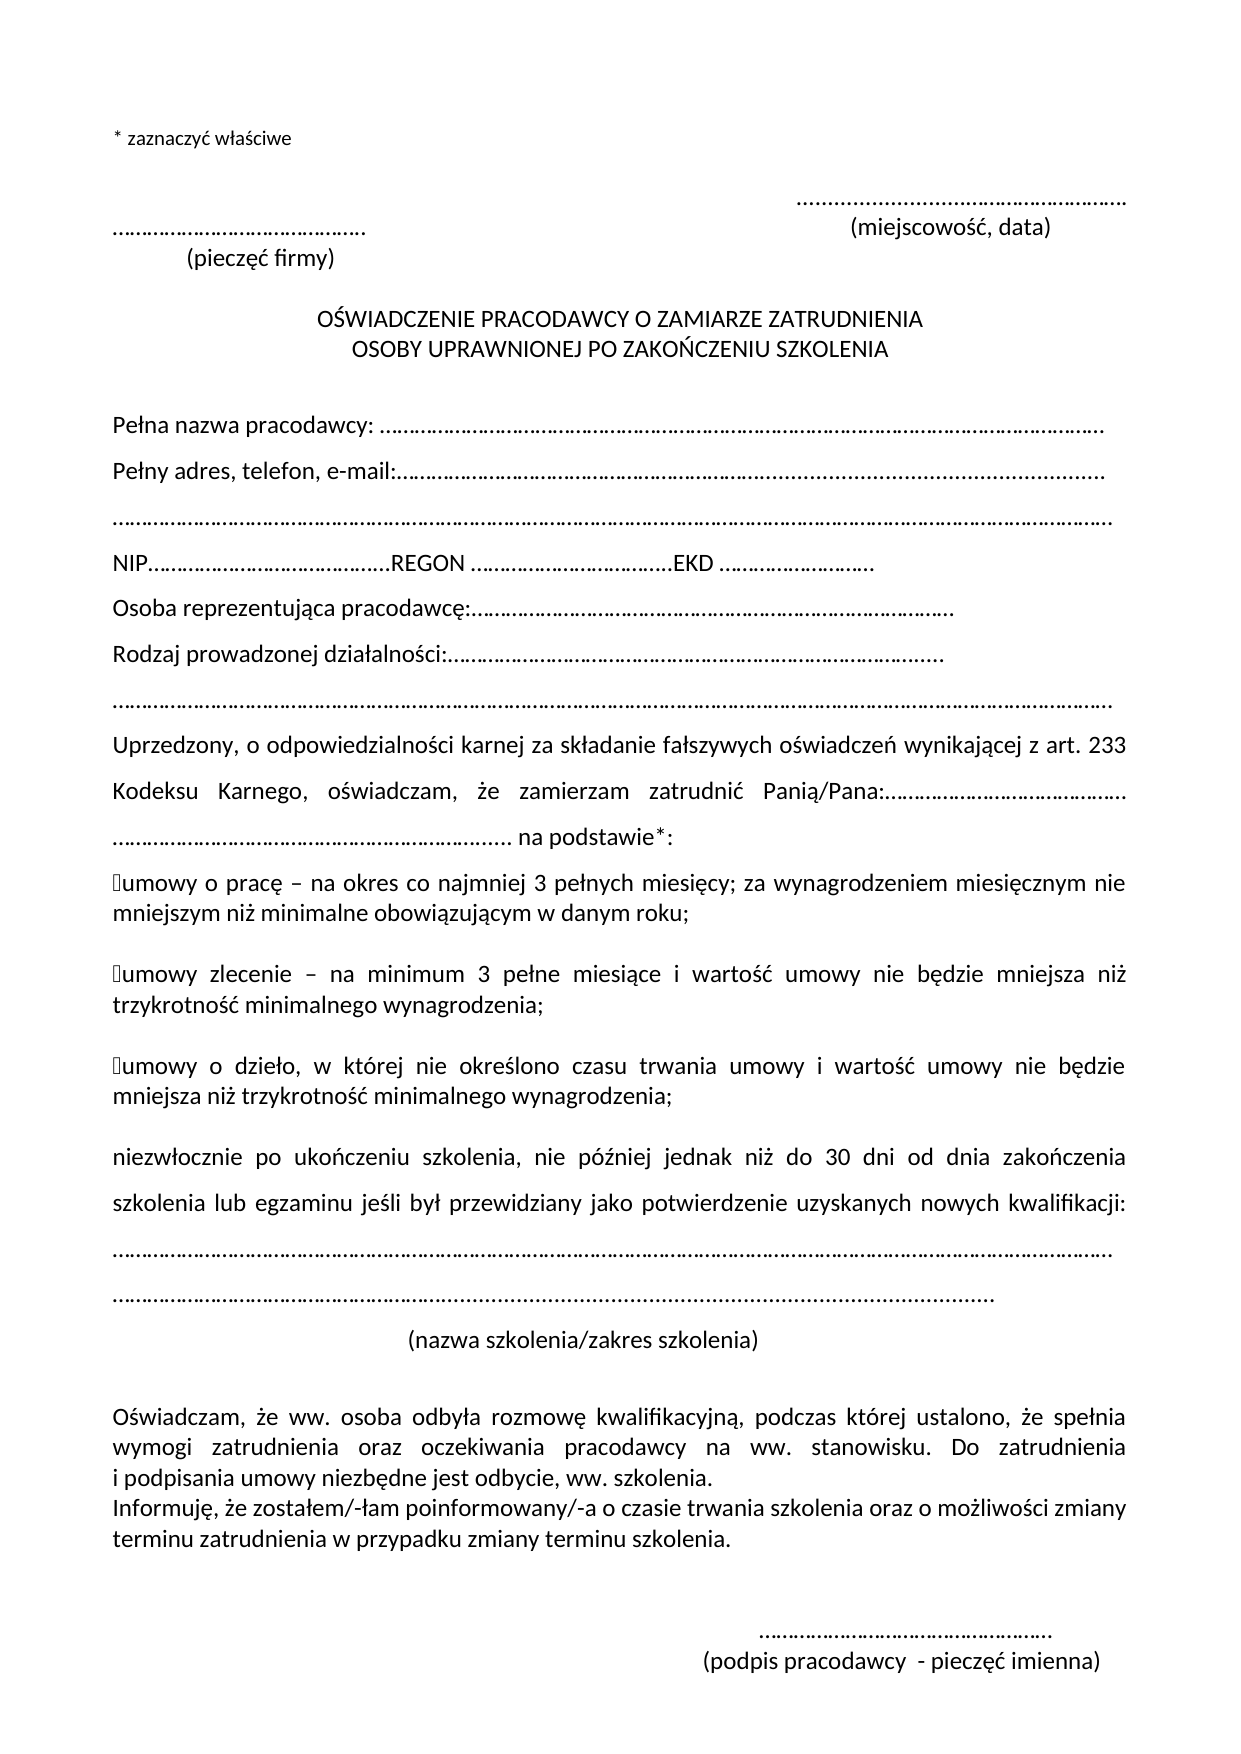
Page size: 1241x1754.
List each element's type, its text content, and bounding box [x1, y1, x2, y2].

text NIP…………………………………...REGON ……………………………..EKD ……………………… [112, 547, 1128, 577]
text umowy o pracę – na okres co najmniej 3 pełnych miesięcy; za wynagrodzeniem miesięcznym nie mniejszym niż minimalne obowiązującym w danym roku; [112, 867, 1128, 928]
text …………………………………………… [629, 1614, 1128, 1645]
text Uprzedzony, o odpowiedzialności karnej za składanie fałszywych oświadczeń wynikającej z art. 233 Kodeksu Karnego, oświadczam, że zamierzam zatrudnić Panią/Pana:…………………………………… ………………………………………………………...... na podstawie*: [112, 729, 1128, 852]
text (pieczęć firmy) [112, 242, 1128, 272]
text umowy o dzieło, w której nie określono czasu trwania umowy i wartość umowy nie będzie mniejsza niż trzykrotność minimalnego wynagrodzenia; [112, 1050, 1128, 1111]
text Pełny adres, telefon, e-mail:………………………………………………………....................................................... [112, 455, 1128, 486]
text (nazwa szkolenia/zakres szkolenia) [112, 1324, 1128, 1355]
text osoby uprawnionej po zakończeniu szkolenia [112, 333, 1128, 364]
text umowy zlecenie – na minimum 3 pełne miesiące i wartość umowy nie będzie mniejsza niż trzykrotność minimalnego wynagrodzenia; [112, 958, 1128, 1019]
text Osoba reprezentująca pracodawcę:………………………………………………………………………… [112, 592, 1128, 623]
text ………………………………………………………………………………………………………………………………………………………… [112, 501, 1128, 531]
text Informuję, że zostałem/-łam poinformowany/-a o czasie trwania szkolenia oraz o możliwości zmiany terminu zatrudnienia w przypadku zmiany terminu szkolenia. [112, 1492, 1128, 1553]
text ………………………………………………………………………………………………………………………………………………………… [112, 684, 1128, 714]
text Oświadczam, że ww. osoba odbyła rozmowę kwalifikacyjną, podczas której ustalono, że spełnia wymogi zatrudnienia oraz oczekiwania pracodawcy na ww. stanowisku. Do zatrudnienia i podpisania umowy niezbędne jest odbycie, ww. szkolenia. [112, 1401, 1128, 1492]
text Pełna nazwa pracodawcy: ……………………………………………………………………………………………………………… [112, 409, 1128, 440]
text niezwłocznie po ukończeniu szkolenia, nie później jednak niż do 30 dni od dnia zakończenia szkolenia lub egzaminu jeśli był przewidziany jako potwierdzenie uzyskanych nowych kwalifikacji:……………………………………………………………………………………………………………………………………………………………………………………………………………........................................................................................ [112, 1141, 1128, 1309]
text * zaznaczyć właściwe [112, 125, 1128, 150]
text Oświadczenie pracodawcy o zamiarze zatrudnienia [112, 303, 1128, 333]
text ...........................………………………. [112, 181, 1128, 211]
text …………………………………….. (miejscowość, data) [112, 211, 1128, 242]
text (podpis pracodawcy - pieczęć imienna) [629, 1645, 1128, 1675]
text Rodzaj prowadzonej działalności:………………………………………………………………………..... [112, 638, 1128, 669]
